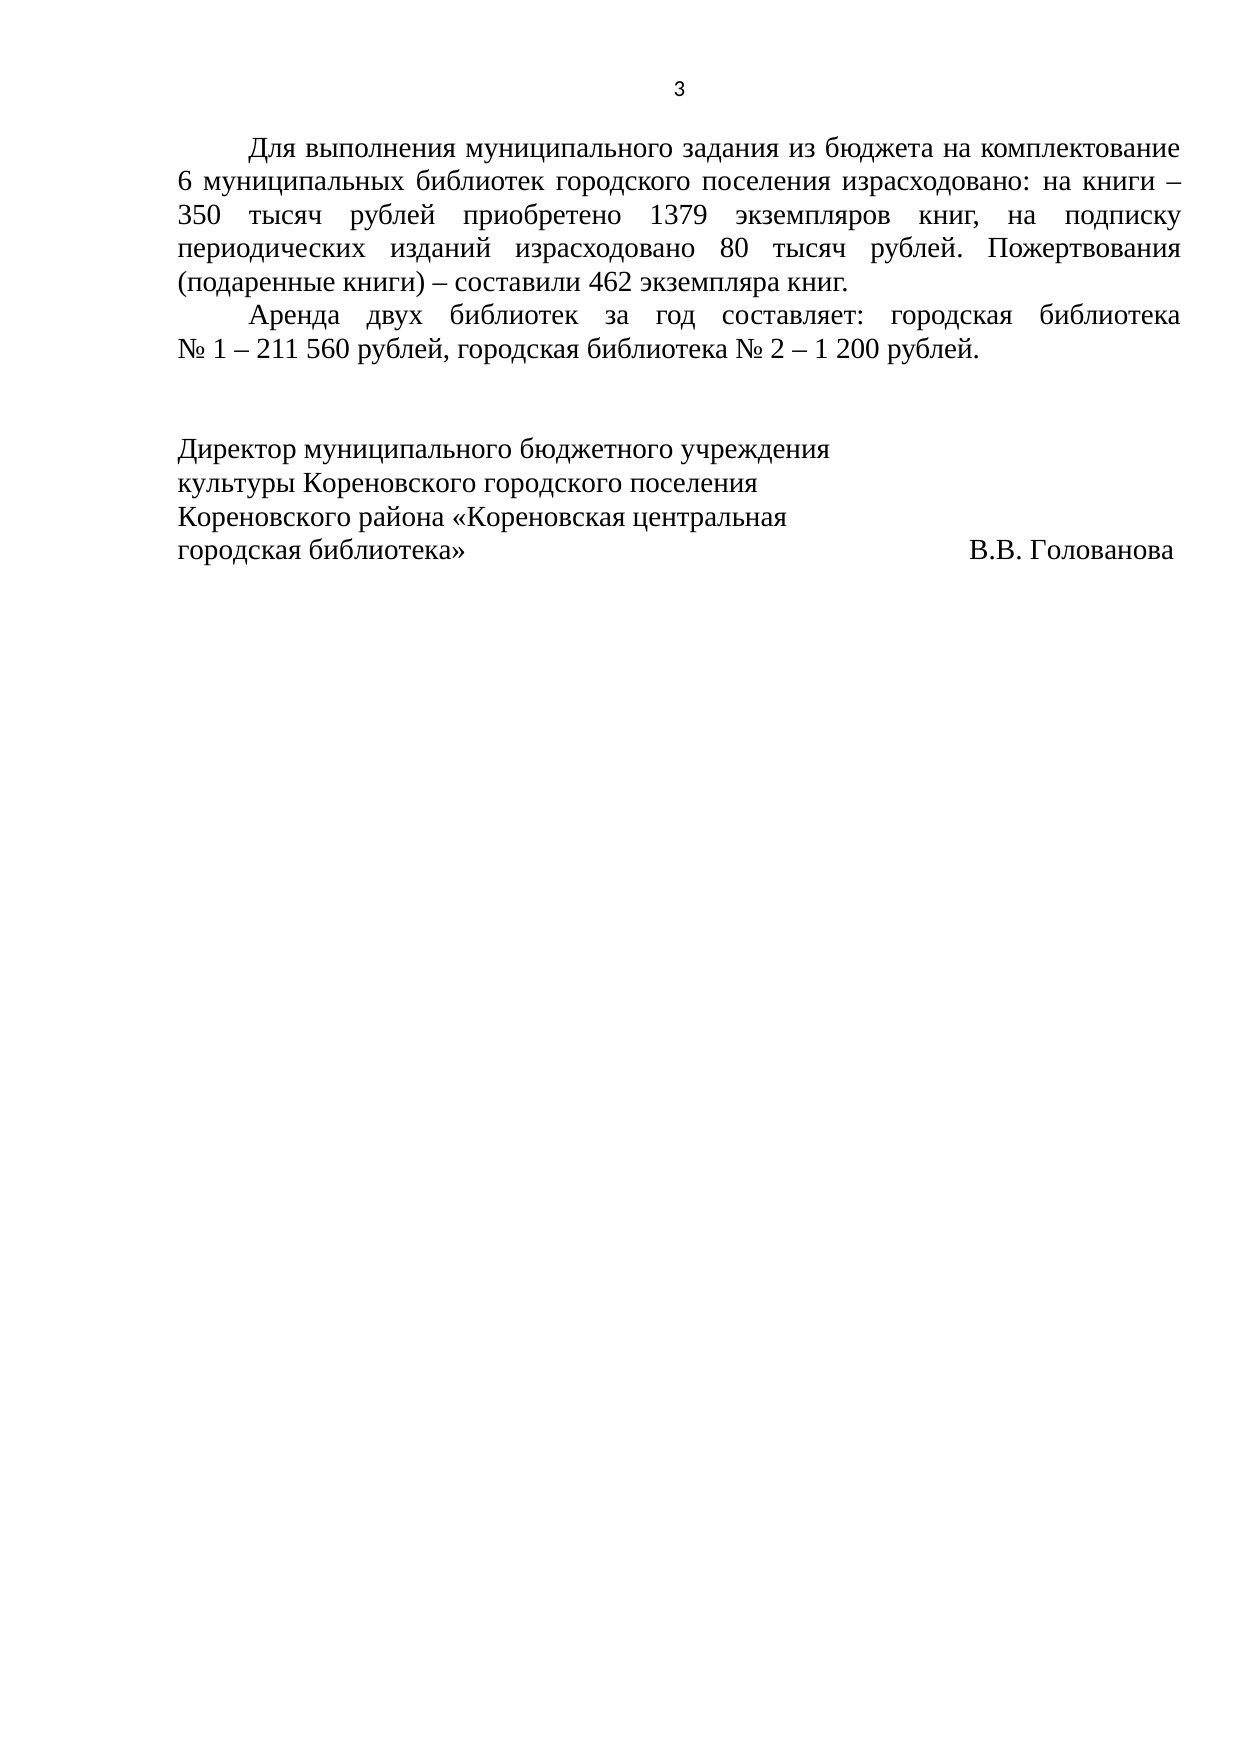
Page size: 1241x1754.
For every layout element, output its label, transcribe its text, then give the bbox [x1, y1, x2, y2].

text культуры Кореновского городского поселения [177, 465, 1181, 499]
text Аренда двух библиотек за год составляет: городская библиотека № 1 – 211 560 рублей, городская библиотека № 2 – 1 200 рублей. [177, 297, 1181, 364]
text Кореновского района «Кореновская центральная [177, 499, 1181, 532]
text городская библиотека» В.В. Голованова [177, 532, 1181, 566]
text Для выполнения муниципального задания из бюджета на комплектование 6 муниципальных библиотек городского поселения израсходовано: на книги – 350 тысяч рублей приобретено 1379 экземпляров книг, на подписку периодических изданий израсходовано 80 тысяч рублей. Пожертвования (подаренные книги) – составили 462 экземпляра книг. [177, 130, 1181, 297]
text Директор муниципального бюджетного учреждения [177, 432, 1181, 465]
